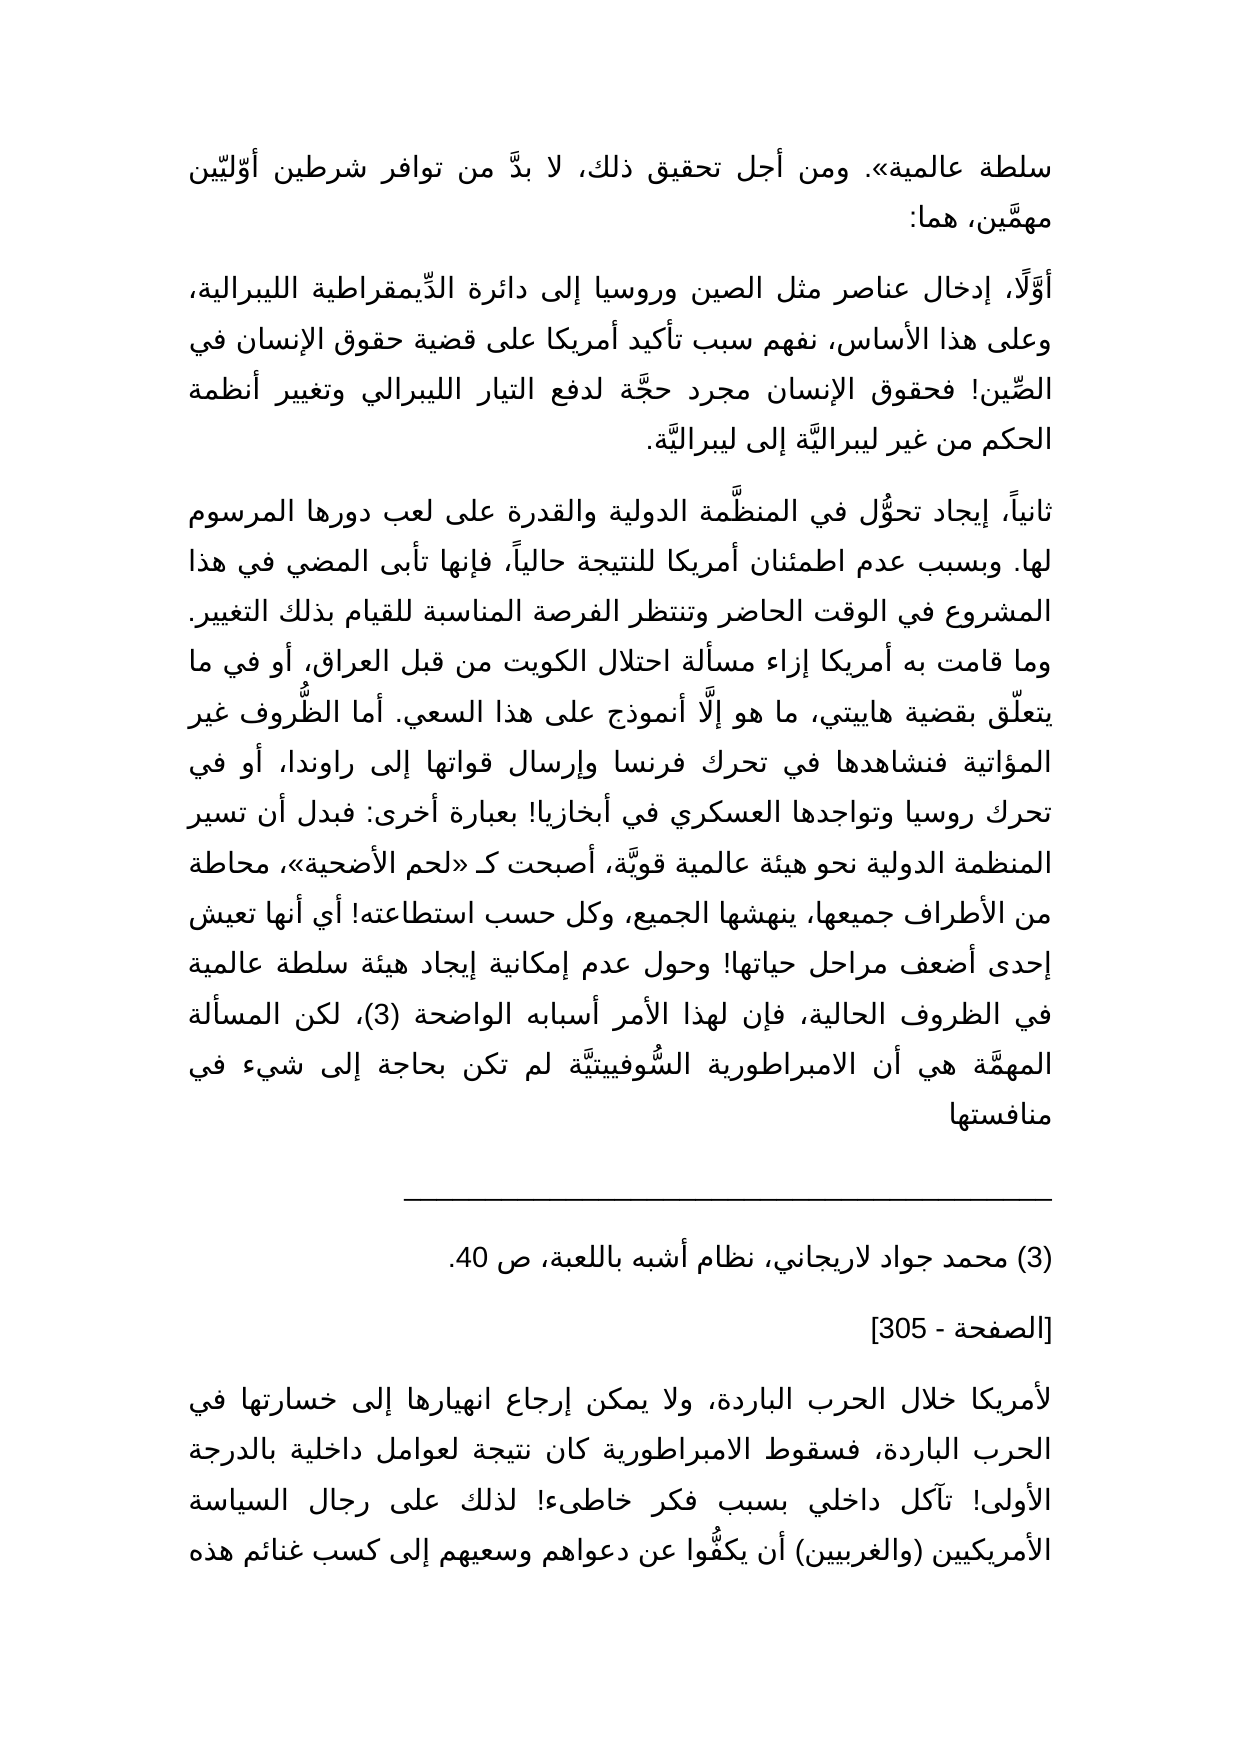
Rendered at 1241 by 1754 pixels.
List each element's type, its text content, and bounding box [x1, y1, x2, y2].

text (3) محمد جواد لاريجاني، نظام أشبه باللعبة، ص 40. [187, 1239, 1053, 1273]
text [الصفحة - 305] [187, 1311, 1053, 1344]
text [187, 1382, 1053, 1566]
text أوَّلًا، إدخال عناصر مثل الصين وروسيا إلى دائرة الدِّيمقراطية الليبرالية، وعلى هذا الأساس، نفهم سبب تأكيد أمريكا على قضية حقوق الإنسان في الصِّين! فحقوق الإنسان مجرد حجَّة لدفع التيار الليبرالي وتغيير أنظمة الحكم من غير ليبراليَّة إلى ليبراليَّة. [187, 271, 1053, 456]
text ________________________________________ [187, 1168, 1053, 1202]
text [187, 150, 1053, 234]
text ثانياً، إيجاد تحوُّل في المنظَّمة الدولية والقدرة على لعب دورها المرسوم لها. وبسبب عدم اطمئنان أمريكا للنتيجة حالياً، فإنها تأبى المضي في هذا المشروع في الوقت الحاضر وتنتظر الفرصة المناسبة للقيام بذلك التغيير. وما قامت به أمريكا إزاء مسألة احتلال الكويت من قبل العراق، أو في ما يتعلّق بقضية هاييتي، ما هو إلَّا أنموذج على هذا السعي. أما الظُّروف غير المؤاتية فنشاهدها في تحرك فرنسا وإرسال قواتها إلى راوندا، أو في تحرك روسيا وتواجدها العسكري في أبخازيا! بعبارة أخرى: فبدل أن تسير المنظمة الدولية نحو هيئة عالمية قويَّة، أصبحت كـ «لحم الأضحية»، محاطة من الأطراف جميعها، ينهشها الجميع، وكل حسب استطاعته! أي أنها تعيش إحدى أضعف مراحل حياتها! وحول عدم إمكانية إيجاد هيئة سلطة عالمية في الظروف الحالية، فإن لهذا الأمر أسبابه الواضحة (3)، لكن المسألة المهمَّة هي أن الامبراطورية السُّوفييتيَّة لم تكن بحاجة إلى شيء في منافستها [187, 493, 1053, 1131]
